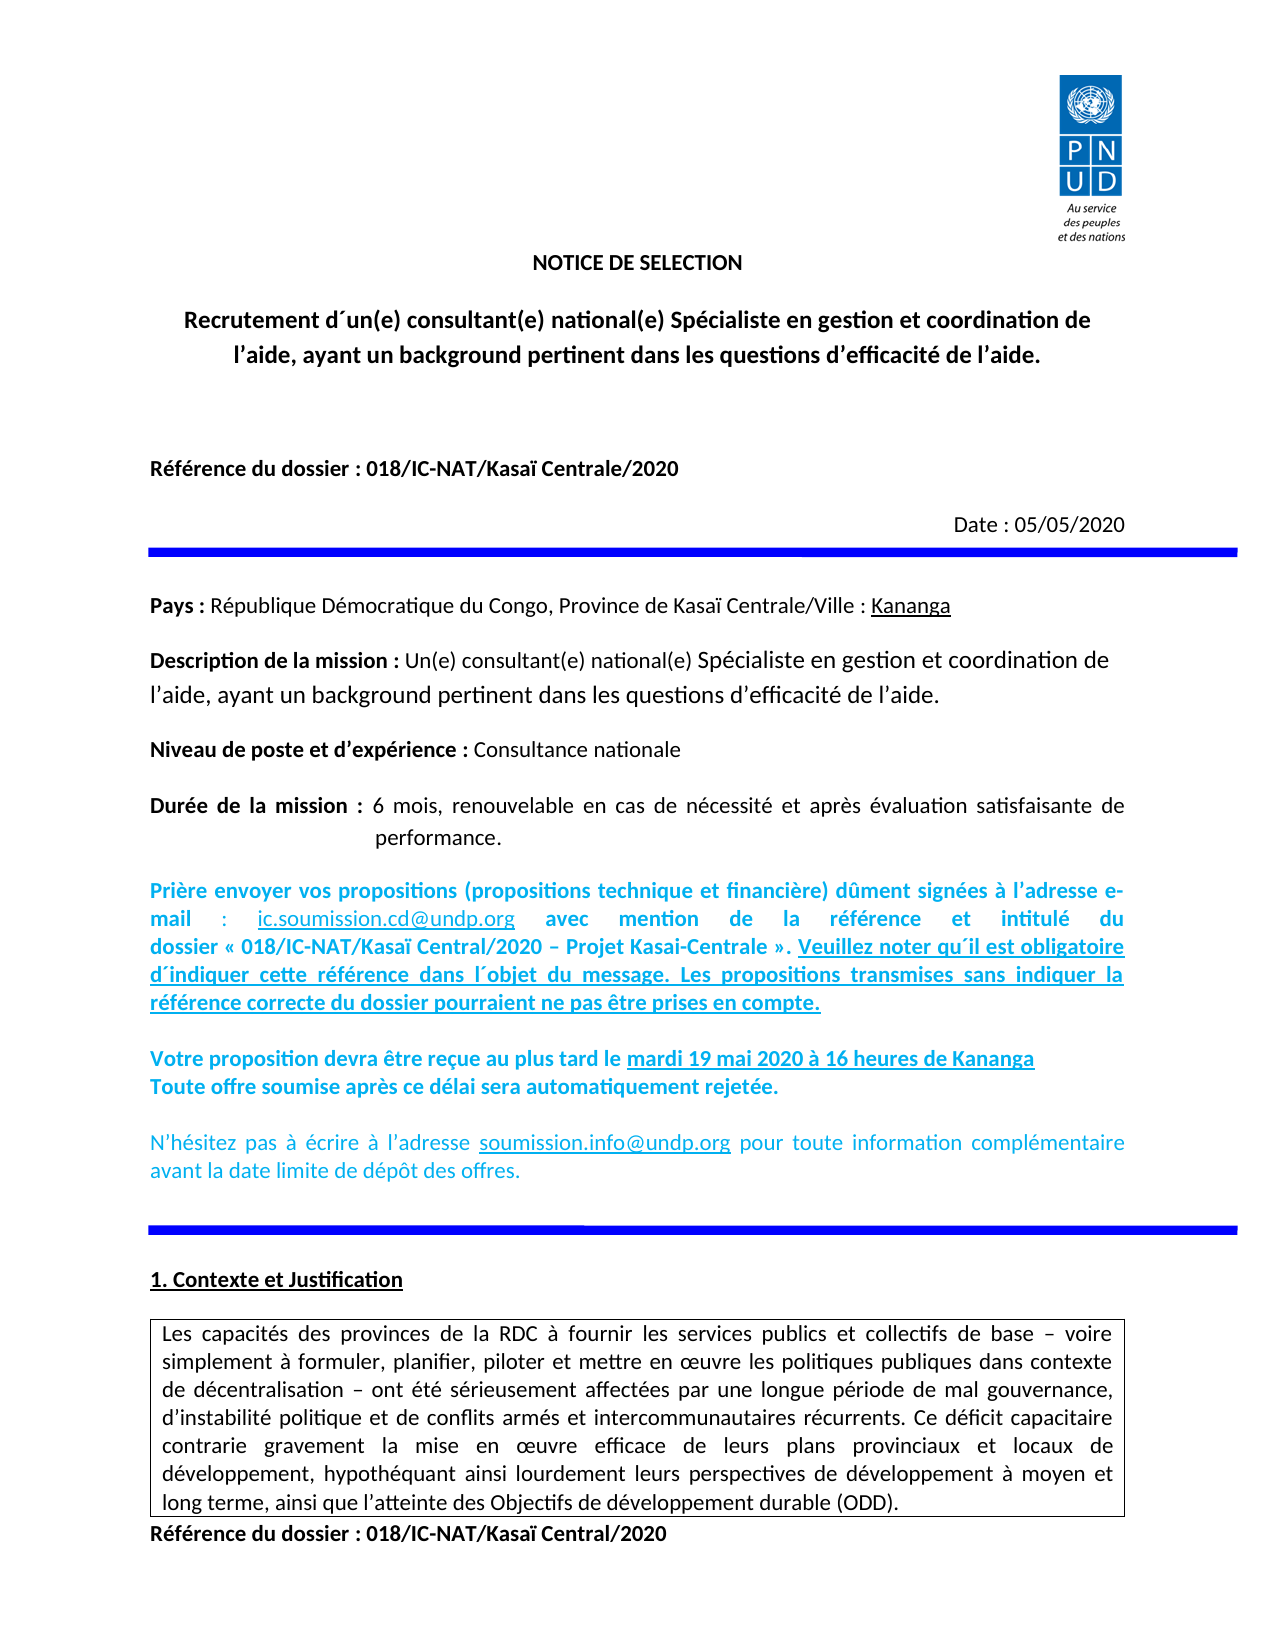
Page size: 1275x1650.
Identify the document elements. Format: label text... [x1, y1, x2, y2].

text Description de la mission : Un(e) consultant(e) national(e) Spécialiste en gestion et coordination de l’aide, ayant un background pertinent dans les questions d’efficacité de l’aide. [150, 644, 1125, 709]
text N’hésitez pas à écrire à l’adresse soumission.info@undp.org pour toute information complémentaire avant la date limite de dépôt des offres. [150, 1128, 1125, 1184]
picture [1057, 75, 1125, 249]
text Date : 05/05/2020 [150, 510, 1125, 538]
text 1. Contexte et Justification [150, 1265, 1125, 1293]
text Votre proposition devra être reçue au plus tard le mardi 19 mai 2020 à 16 heures de Kananga [150, 1044, 1125, 1072]
text Recrutement d´un(e) consultant(e) national(e) Spécialiste en gestion et coordination de l’aide, ayant un background pertinent dans les questions d’efficacité de l’aide. [150, 304, 1125, 370]
text Pays : République Démocratique du Congo, Province de Kasaï Centrale/Ville : Kananga [150, 591, 1125, 619]
text Référence du dossier : 018/IC-NAT/Kasaï Centrale/2020 [150, 454, 1125, 482]
text Durée de la mission : 6 mois, renouvelable en cas de nécessité et après évaluation satisfaisante de performance. [150, 791, 1125, 851]
text Niveau de poste et d’expérience : Consultance nationale [150, 735, 1125, 763]
text Prière envoyer vos propositions (propositions technique et financière) dûment signées à l’adresse e-mail : ic.soumission.cd@undp.org avec mention de la référence et intitulé du dossier « 018/IC-NAT/Kasaï Central/2020 – Projet Kasai-Centrale ». Veuillez noter qu´il est obligatoire d´indiquer cette référence dans l´objet du message. Les propositions transmises sans indiquer la référence correcte du dossier pourraient ne pas être prises en compte. [150, 876, 1125, 1016]
text NOTICE DE SELECTION [150, 248, 1125, 277]
text Toute offre soumise après ce délai sera automatiquement rejetée. [150, 1072, 1125, 1100]
